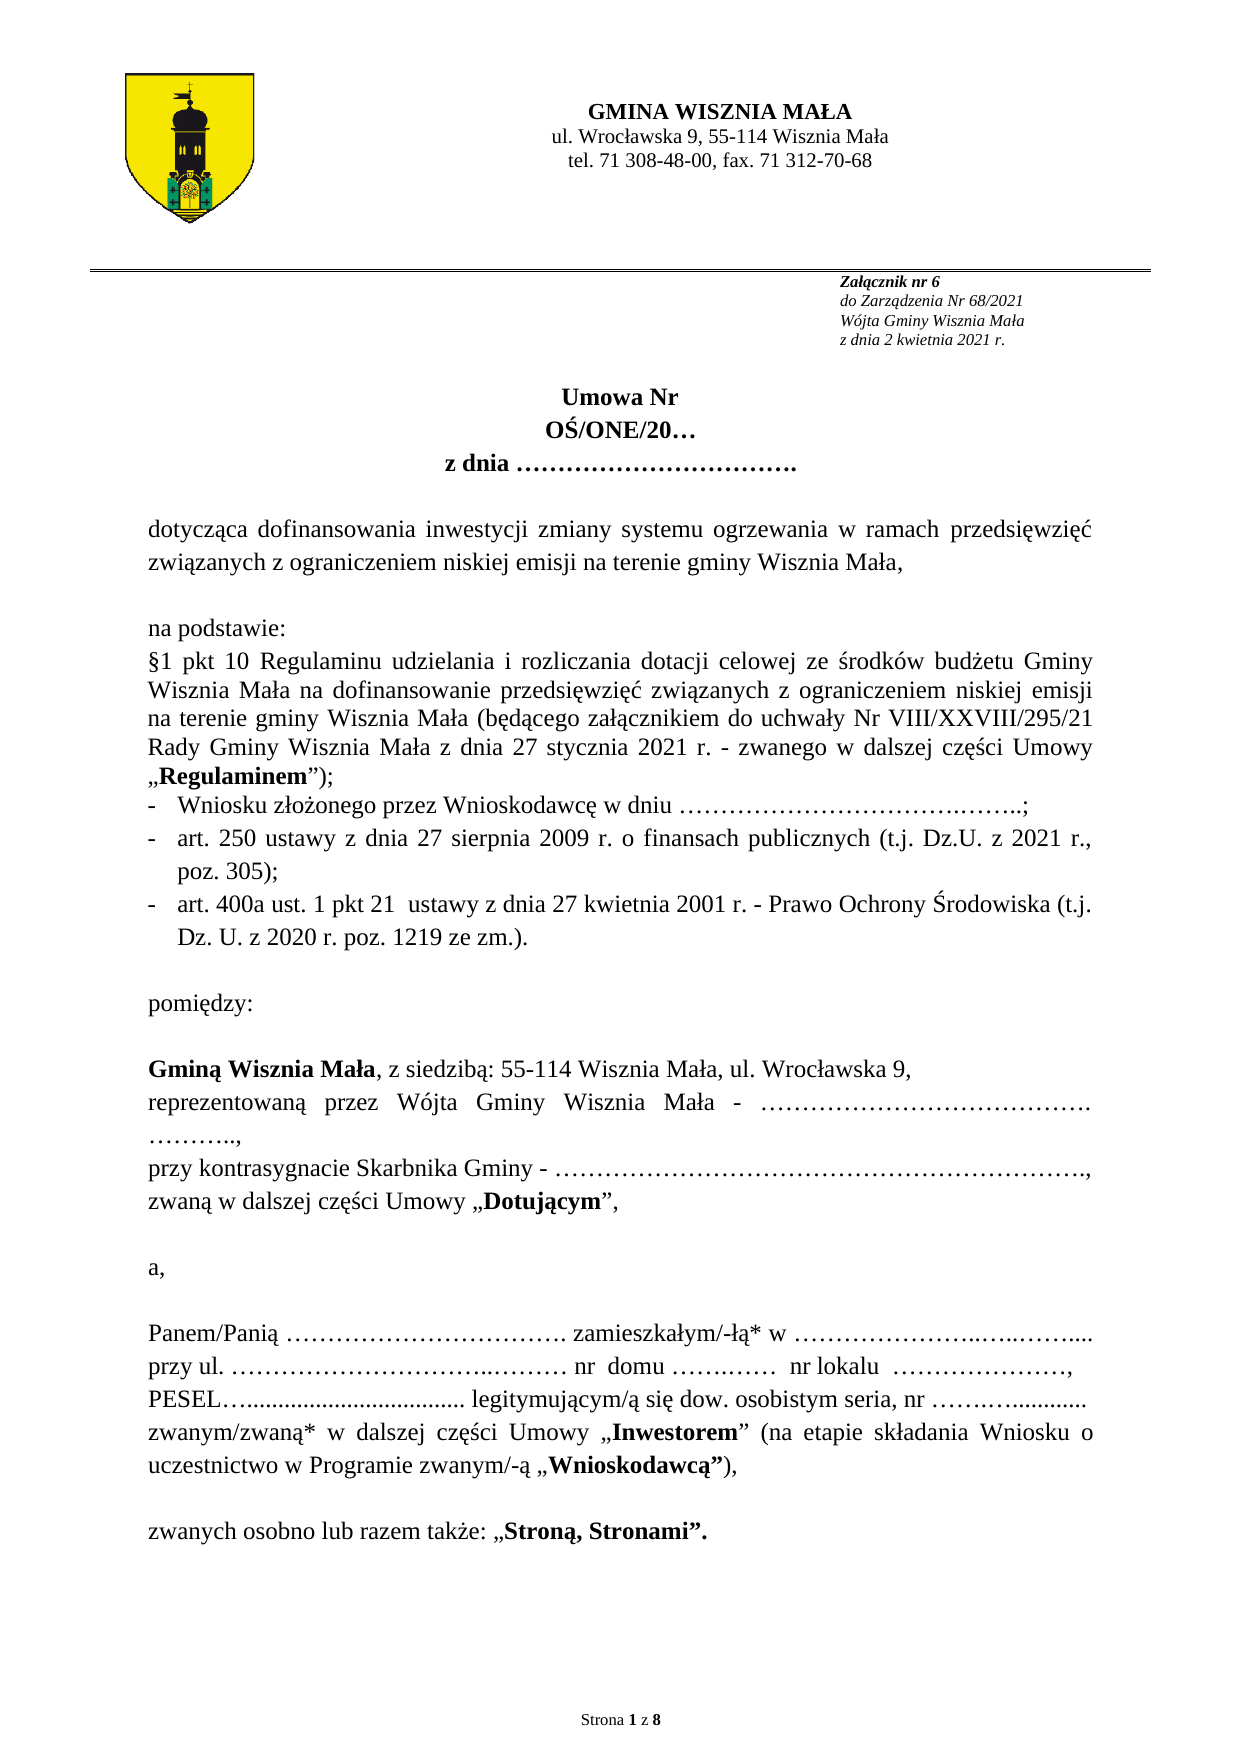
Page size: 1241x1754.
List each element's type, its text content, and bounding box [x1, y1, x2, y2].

text z dnia ……………………………. [147, 448, 1094, 477]
text OŚ/ONE/20… [147, 415, 1094, 443]
text PESEL…................................... legitymującym/ą się dow. osobistym seria, nr …….…............ [148, 1384, 1094, 1413]
text reprezentowaną przez Wójta Gminy Wisznia Mała - ………………………………….……….., [148, 1087, 1092, 1149]
list art. 250 ustawy z dnia 27 sierpnia 2009 r. o finansach publicznych (t.j. Dz.U. z 2021 r., poz. 305); [147, 823, 1094, 884]
table_header Załącznik nr 6 do Zarządzenia Nr 68/2021 Wójta Gminy Wisznia Mała z dnia 2 kwietnia 2021 r. [829, 272, 1094, 349]
text zwaną w dalszej części Umowy „Dotującym”, [148, 1186, 1094, 1215]
text Umowa Nr [147, 382, 1092, 411]
text dotycząca dofinansowania inwestycji zmiany systemu ogrzewania w ramach przedsięwzięć związanych z ograniczeniem niskiej emisji na terenie gminy Wisznia Mała, [148, 514, 1092, 576]
text a, [148, 1252, 1094, 1281]
picture [124, 73, 255, 224]
table_header GMINA wisznia mała ul. Wrocławska 9, 55-114 Wisznia Mała tel. 71 308-48-00, fax. 71 312-70-68 [289, 74, 1151, 269]
table_header [90, 74, 289, 269]
text Gminą Wisznia Mała, z siedzibą: 55-114 Wisznia Mała, ul. Wrocławska 9, [148, 1054, 1094, 1083]
text pomiędzy: [148, 988, 1094, 1017]
text zwanych osobno lub razem także: „Stroną, Stronami”. [148, 1516, 1094, 1545]
text na podstawie: [148, 613, 1094, 642]
text zwanym/zwaną* w dalszej części Umowy „Inwestorem” (na etapie składania Wniosku o uczestnictwo w Programie zwanym/-ą „Wnioskodawcą”), [148, 1417, 1094, 1479]
text przy kontrasygnacie Skarbnika Gminy - ………………………………………………………., [148, 1153, 1092, 1182]
text §1 pkt 10 Regulaminu udzielania i rozliczania dotacji celowej ze środków budżetu Gminy Wisznia Mała na dofinansowanie przedsięwzięć związanych z ograniczeniem niskiej emisji na terenie gminy Wisznia Mała (będącego załącznikiem do uchwały Nr VIII/XXVIII/295/21 Rady Gminy Wisznia Mała z dnia 27 stycznia 2021 r. - zwanego w dalszej części Umowy „Regulaminem”); [147, 646, 1094, 790]
text Panem/Panią ……………………………. zamieszkałym/-łą* w …………………..…..…….... przy ul. …………………………..……… nr domu …….…… nr lokalu …………………, [148, 1318, 1094, 1380]
list art. 400a ust. 1 pkt 21 ustawy z dnia 27 kwietnia 2001 r. - Prawo Ochrony Środowiska (t.j. Dz. U. z 2020 r. poz. 1219 ze zm.). [147, 889, 1094, 951]
list Wniosku złożonego przez Wnioskodawcę w dniu …………………………….……..; [147, 790, 1094, 818]
